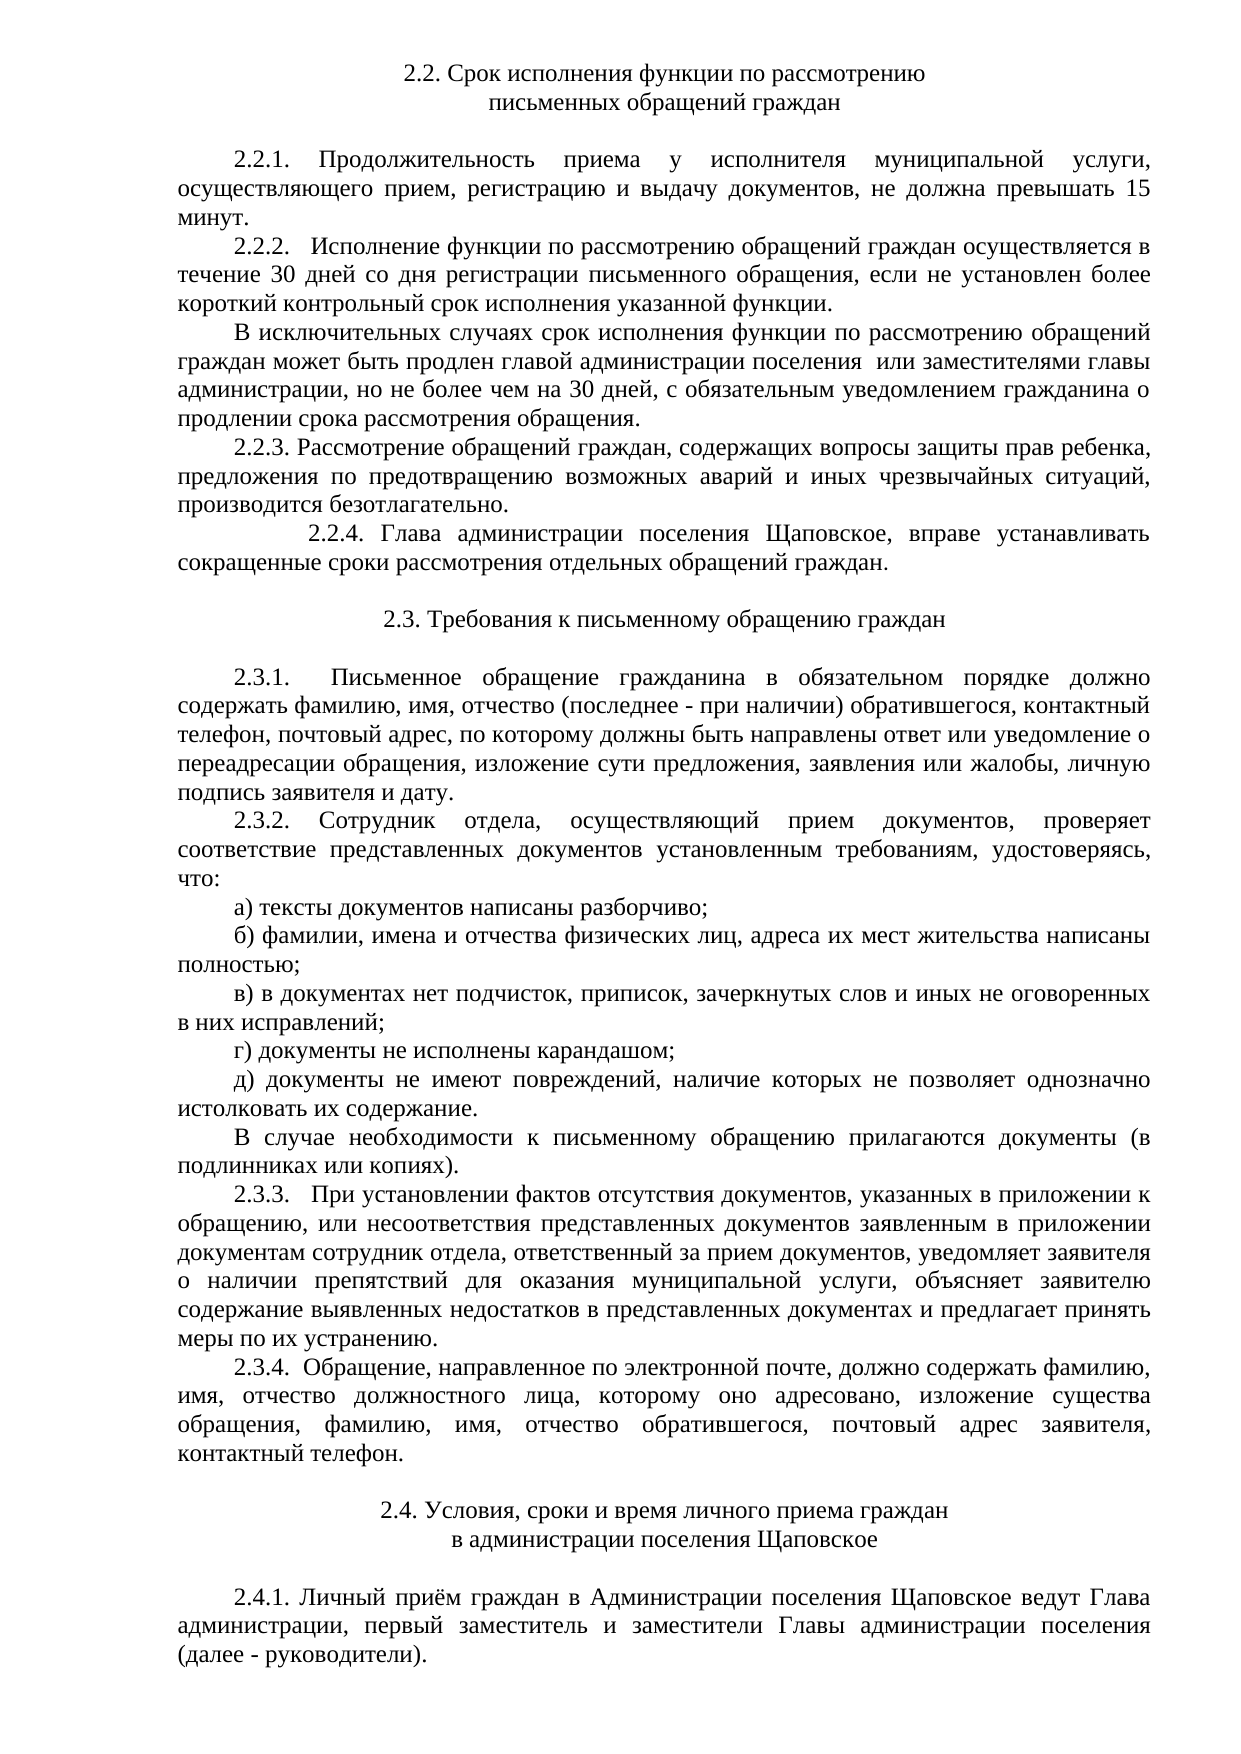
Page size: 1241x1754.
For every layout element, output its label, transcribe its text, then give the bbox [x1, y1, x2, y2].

text 2.4. Условия, сроки и время личного приема граждан [177, 1495, 1152, 1524]
text в администрации поселения Щаповское [177, 1524, 1152, 1553]
text г) документы не исполнены карандашом; [177, 1035, 1152, 1064]
text а) тексты документов написаны разборчиво; [177, 892, 1152, 920]
text 2.3. Требования к письменному обращению граждан [177, 604, 1152, 633]
text 2.2. Срок исполнения функции по рассмотрению [177, 58, 1152, 87]
text 2.2.2. Исполнение функции по рассмотрению обращений граждан осуществляется в течение 30 дней со дня регистрации письменного обращения, если не установлен более короткий контрольный срок исполнения указанной функции. [177, 231, 1152, 317]
text В случае необходимости к письменному обращению прилагаются документы (в подлинниках или копиях). [177, 1122, 1152, 1179]
text 2.3.4. Обращение, направленное по электронной почте, должно содержать фамилию, имя, отчество должностного лица, которому оно адресовано, изложение существа обращения, фамилию, имя, отчество обратившегося, почтовый адрес заявителя, контактный телефон. [177, 1352, 1152, 1467]
text 2.2.1. Продолжительность приема у исполнителя муниципальной услуги, осуществляющего прием, регистрацию и выдачу документов, не должна превышать 15 минут. [177, 144, 1152, 231]
text письменных обращений граждан [177, 87, 1152, 116]
text в) в документах нет подчисток, приписок, зачеркнутых слов и иных не оговоренных в них исправлений; [177, 978, 1152, 1035]
text д) документы не имеют повреждений, наличие которых не позволяет однозначно истолковать их содержание. [177, 1064, 1152, 1122]
text 2.2.3. Рассмотрение обращений граждан, содержащих вопросы защиты прав ребенка, предложения по предотвращению возможных аварий и иных чрезвычайных ситуаций, производится безотлагательно. [177, 432, 1152, 518]
text 2.3.1. Письменное обращение гражданина в обязательном порядке должно содержать фамилию, имя, отчество (последнее - при наличии) обратившегося, контактный телефон, почтовый адрес, по которому должны быть направлены ответ или уведомление о переадресации обращения, изложение сути предложения, заявления или жалобы, личную подпись заявителя и дату. [177, 662, 1152, 805]
text В исключительных случаях срок исполнения функции по рассмотрению обращений граждан может быть продлен главой администрации поселения или заместителями главы администрации, но не более чем на 30 дней, с обязательным уведомлением гражданина о продлении срока рассмотрения обращения. [177, 317, 1152, 432]
text 2.4.1. Личный приём граждан в Администрации поселения Щаповское ведут Глава администрации, первый заместитель и заместители Главы администрации поселения (далее - руководители). [177, 1582, 1152, 1668]
text 2.3.2. Сотрудник отдела, осуществляющий прием документов, проверяет соответствие представленных документов установленным требованиям, удостоверяясь, что: [177, 805, 1152, 892]
text б) фамилии, имена и отчества физических лиц, адреса их мест жительства написаны полностью; [177, 920, 1152, 978]
text 2.2.4. Глава администрации поселения Щаповское, вправе устанавливать сокращенные сроки рассмотрения отдельных обращений граждан. [177, 518, 1152, 576]
text 2.3.3. При установлении фактов отсутствия документов, указанных в приложении к обращению, или несоответствия представленных документов заявленным в приложении документам сотрудник отдела, ответственный за прием документов, уведомляет заявителя о наличии препятствий для оказания муниципальной услуги, объясняет заявителю содержание выявленных недостатков в представленных документах и предлагает принять меры по их устранению. [177, 1179, 1152, 1352]
